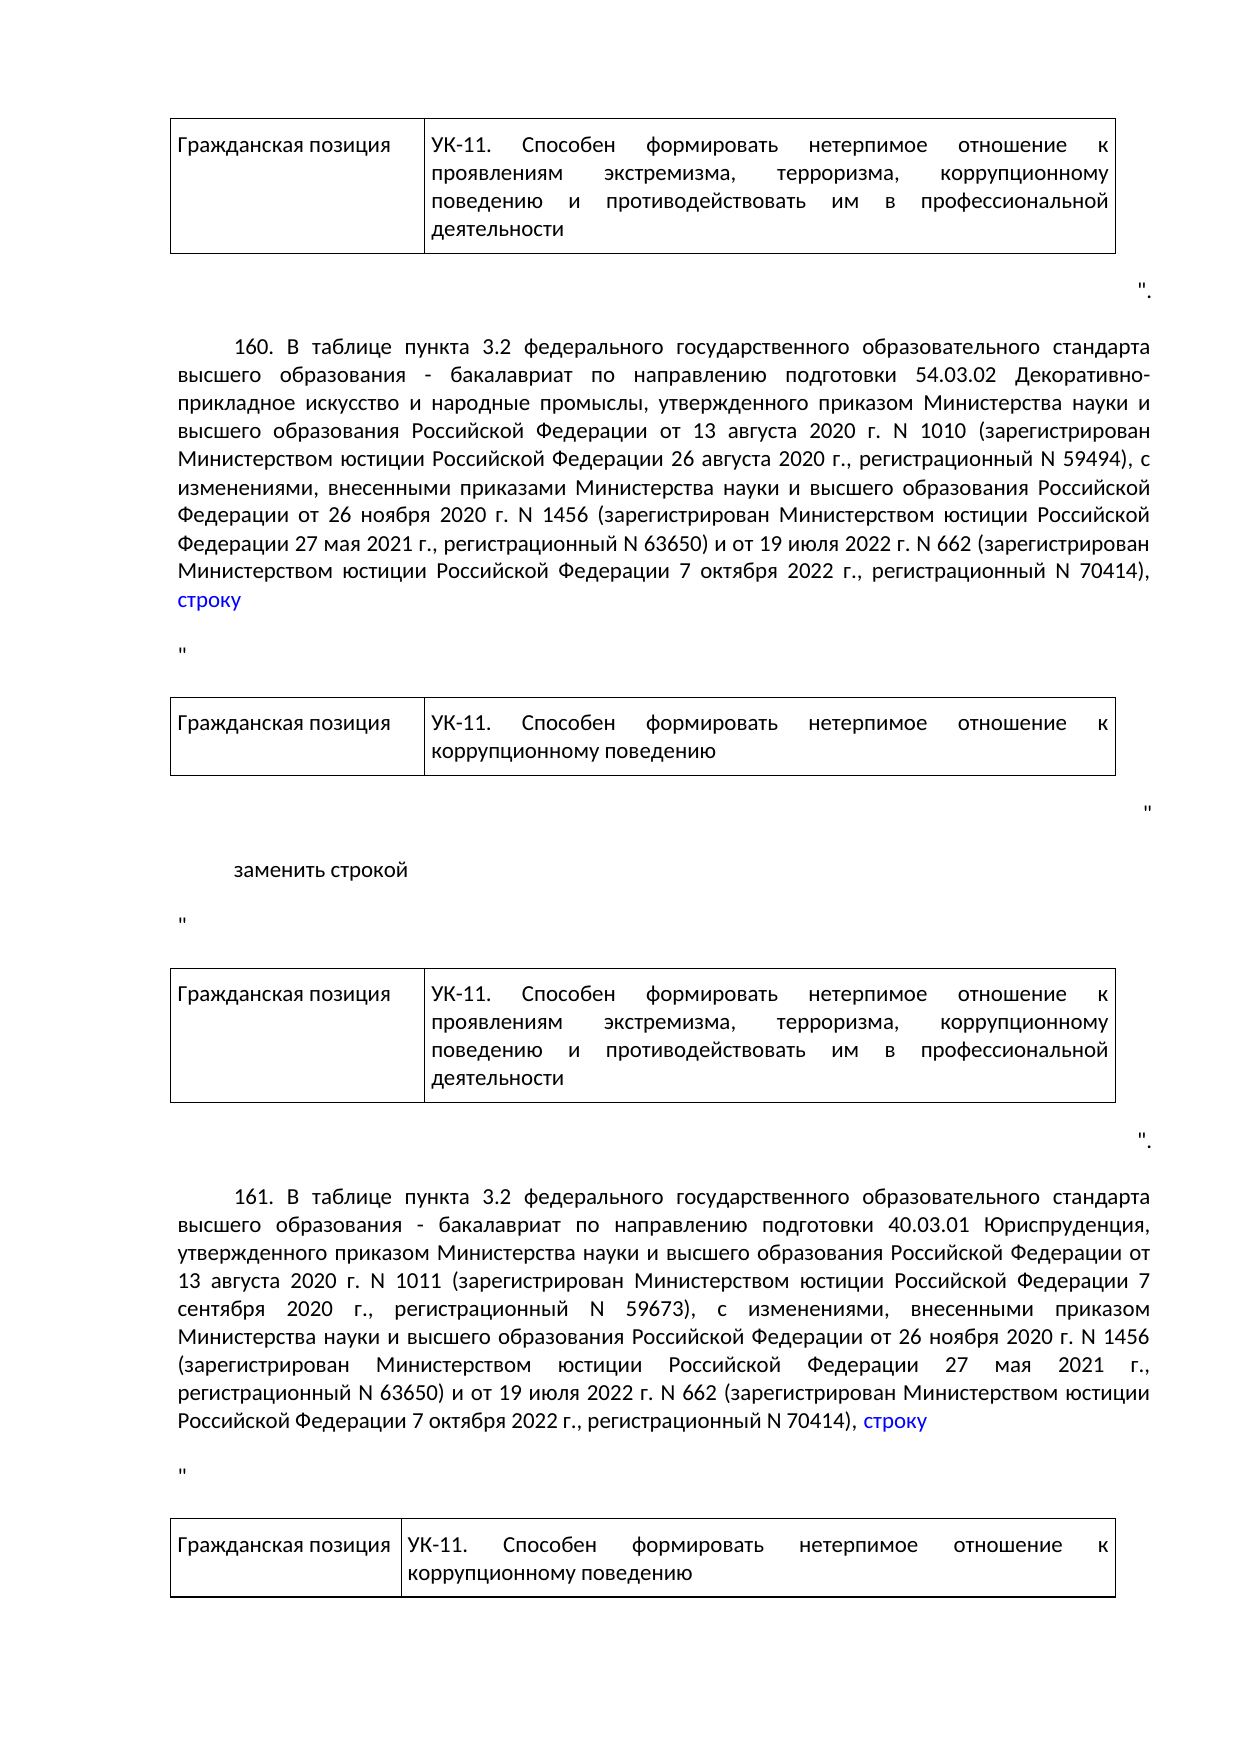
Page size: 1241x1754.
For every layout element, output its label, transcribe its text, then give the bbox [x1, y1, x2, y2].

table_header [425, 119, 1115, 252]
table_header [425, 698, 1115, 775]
text " [177, 1462, 1152, 1490]
text " [177, 911, 1152, 939]
text ". [177, 1126, 1152, 1154]
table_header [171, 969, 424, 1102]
text " [177, 799, 1152, 827]
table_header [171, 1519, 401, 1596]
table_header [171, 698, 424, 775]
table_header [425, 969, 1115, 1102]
text " [177, 641, 1152, 669]
text 161. В таблице пункта 3.2 федерального государственного образовательного стандарта высшего образования - бакалавриат по направлению подготовки 40.03.01 Юриспруденция, утвержденного приказом Министерства науки и высшего образования Российской Федерации от 13 августа 2020 г. N 1011 (зарегистрирован Министерством юстиции Российской Федерации 7 сентября 2020 г., регистрационный N 59673), с изменениями, внесенными приказом Министерства науки и высшего образования Российской Федерации от 26 ноября 2020 г. N 1456 (зарегистрирован Министерством юстиции Российской Федерации 27 мая 2021 г., регистрационный N 63650) и от 19 июля 2022 г. N 662 (зарегистрирован Министерством юстиции Российской Федерации 7 октября 2022 г., регистрационный N 70414), строку [177, 1182, 1152, 1434]
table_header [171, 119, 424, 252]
text 160. В таблице пункта 3.2 федерального государственного образовательного стандарта высшего образования - бакалавриат по направлению подготовки 54.03.02 Декоративно-прикладное искусство и народные промыслы, утвержденного приказом Министерства науки и высшего образования Российской Федерации от 13 августа 2020 г. N 1010 (зарегистрирован Министерством юстиции Российской Федерации 26 августа 2020 г., регистрационный N 59494), с изменениями, внесенными приказами Министерства науки и высшего образования Российской Федерации от 26 ноября 2020 г. N 1456 (зарегистрирован Министерством юстиции Российской Федерации 27 мая 2021 г., регистрационный N 63650) и от 19 июля 2022 г. N 662 (зарегистрирован Министерством юстиции Российской Федерации 7 октября 2022 г., регистрационный N 70414), строку [177, 332, 1152, 613]
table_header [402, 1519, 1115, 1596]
text ". [177, 276, 1152, 304]
text заменить строкой [177, 855, 1152, 883]
